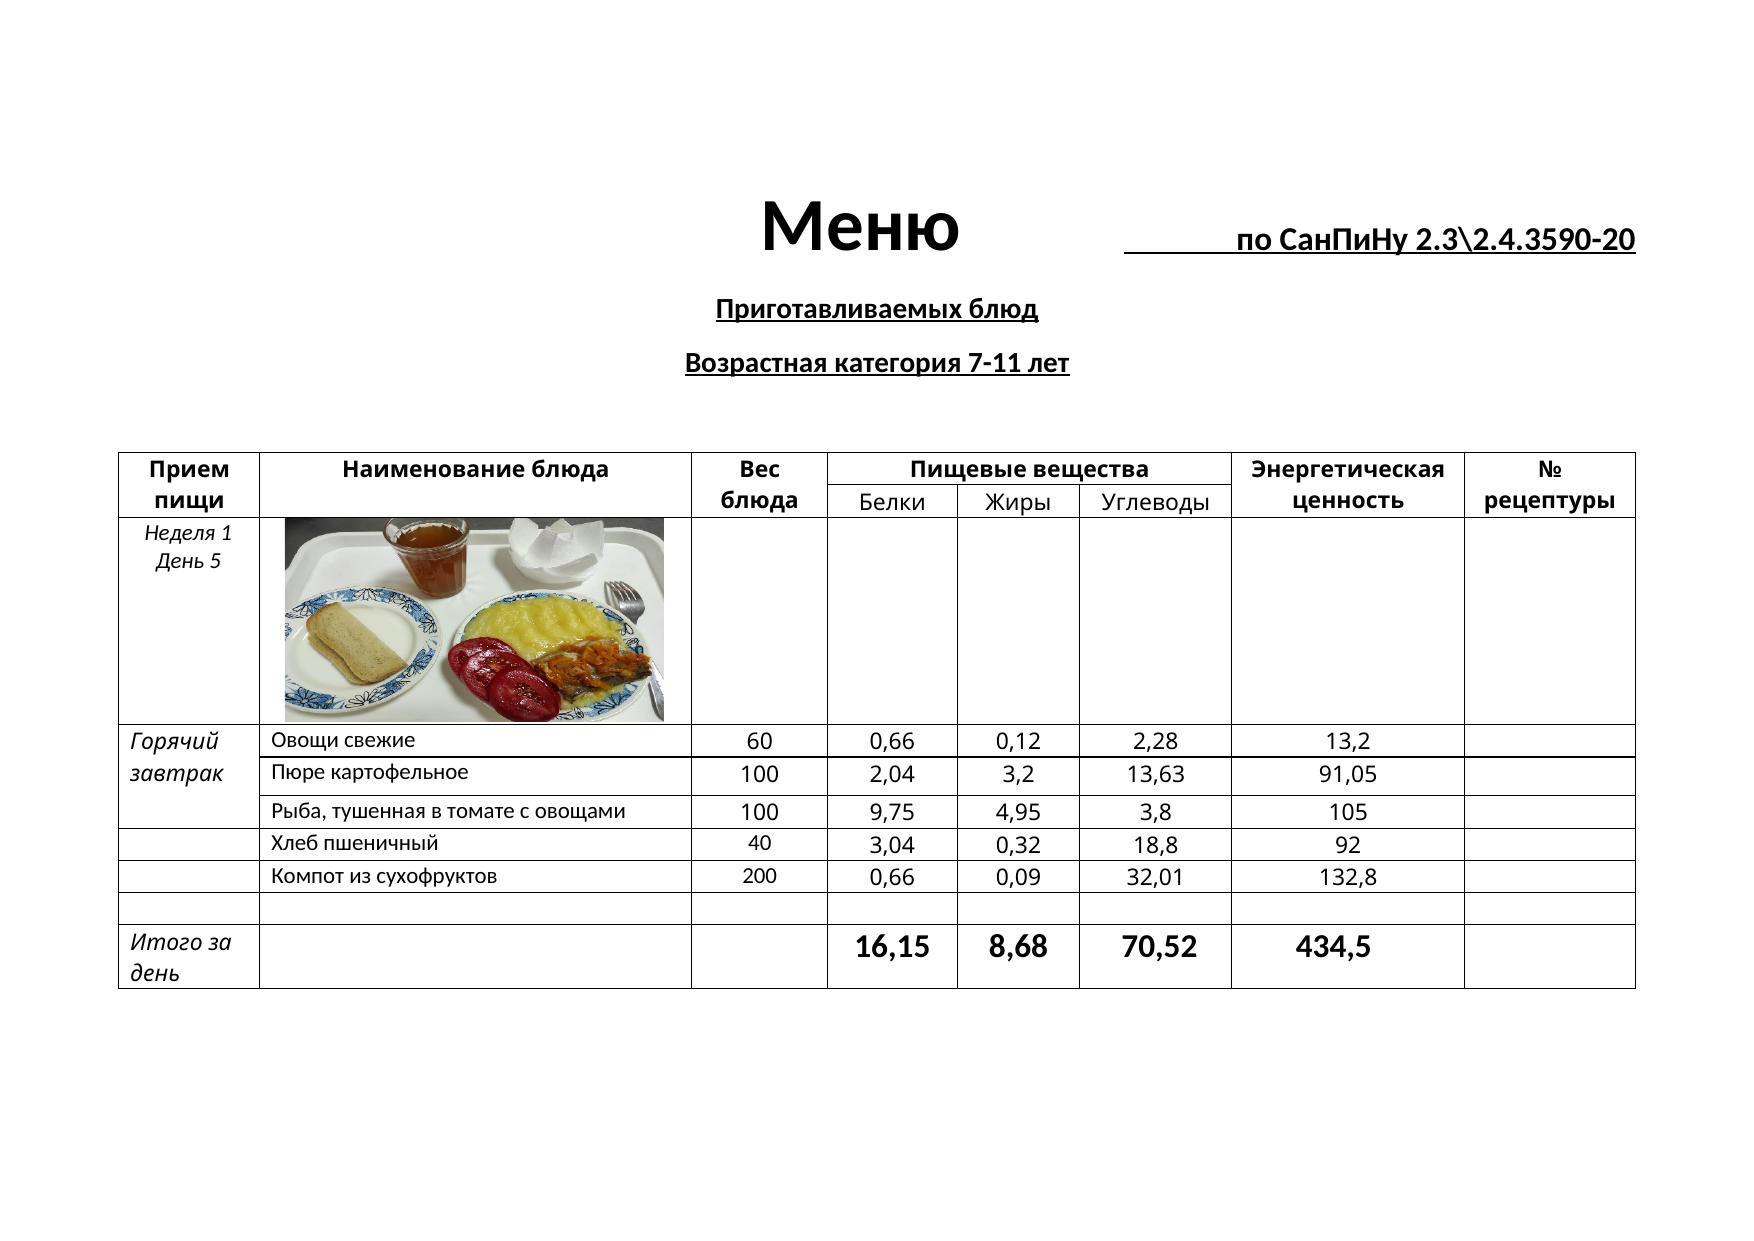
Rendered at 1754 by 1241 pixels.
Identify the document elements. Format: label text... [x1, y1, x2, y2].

table_cell 0,32 [958, 829, 1079, 860]
table_cell Овощи свежие [260, 725, 691, 756]
table_cell [260, 518, 691, 724]
table_cell 105 [1232, 796, 1464, 827]
table_cell 40 [692, 829, 827, 860]
table_cell 32,01 [1080, 861, 1231, 892]
table_cell 2,04 [828, 758, 957, 795]
table_cell [692, 893, 827, 924]
table_cell [1465, 893, 1635, 924]
table_cell [692, 925, 827, 988]
table_header № рецептуры [1465, 453, 1635, 517]
table_cell 0,12 [958, 725, 1079, 756]
table_cell [1465, 758, 1635, 795]
table_header Энергетическая ценность [1232, 453, 1464, 517]
table_cell 3,8 [1080, 796, 1231, 827]
table_cell Компот из сухофруктов [260, 861, 691, 892]
table_cell 434,5 [1232, 925, 1464, 988]
table_cell [1465, 925, 1635, 988]
table_cell [692, 518, 827, 724]
table_cell [119, 861, 259, 892]
table_cell Жиры [958, 485, 1079, 517]
table_header Пищевые вещества [828, 453, 1231, 484]
table_cell 4,95 [958, 796, 1079, 827]
table_cell [828, 518, 957, 724]
table_cell 60 [692, 725, 827, 756]
table_cell [1465, 829, 1635, 860]
table_cell 16,15 [828, 925, 957, 988]
table_cell [1465, 725, 1635, 756]
table_header Вес блюда [692, 453, 827, 517]
table_cell 13,2 [1232, 725, 1464, 756]
table_cell 0,66 [828, 861, 957, 892]
table_cell 92 [1232, 829, 1464, 860]
table_cell Углеводы [1080, 485, 1231, 517]
table_header Наименование блюда [260, 453, 691, 517]
table_cell Горячий завтрак [119, 725, 259, 827]
table_cell 100 [692, 796, 827, 827]
table_cell 0,66 [828, 725, 957, 756]
table_cell 13,63 [1080, 758, 1231, 795]
text Меню по СанПиНу 2.3\2.4.3590-20 [118, 177, 1636, 269]
table_cell 18,8 [1080, 829, 1231, 860]
table_cell Неделя 1 День 5 [119, 518, 259, 724]
table_cell 200 [692, 861, 827, 892]
table_cell Рыба, тушенная в томате с овощами [260, 796, 691, 827]
table_cell [260, 893, 691, 924]
table_cell [1465, 796, 1635, 827]
table_cell [1465, 518, 1635, 724]
table_cell [1080, 518, 1231, 724]
table_cell Итого за день [119, 925, 259, 988]
table_cell [1080, 893, 1231, 924]
table_cell [1232, 518, 1464, 724]
table_cell [958, 893, 1079, 924]
table_cell [828, 893, 957, 924]
table_cell 70,52 [1080, 925, 1231, 988]
table_cell 8,68 [958, 925, 1079, 988]
table_cell [119, 893, 259, 924]
table_header Прием пищи [119, 453, 259, 517]
text Возрастная категория 7-11 лет [118, 344, 1636, 379]
table_cell 9,75 [828, 796, 957, 827]
table_cell Белки [828, 485, 957, 517]
table_cell 0,09 [958, 861, 1079, 892]
table_cell 3,04 [828, 829, 957, 860]
table_cell Хлеб пшеничный [260, 829, 691, 860]
table_cell [1465, 861, 1635, 892]
table_cell [958, 518, 1079, 724]
table_cell Пюре картофельное [260, 758, 691, 795]
table_cell [260, 925, 691, 988]
text Приготавливаемых блюд [118, 290, 1636, 326]
table_cell 132,8 [1232, 861, 1464, 892]
table_cell [1232, 893, 1464, 924]
table_cell 100 [692, 758, 827, 795]
table_cell 3,2 [958, 758, 1079, 795]
table_cell [119, 829, 259, 860]
table_cell 2,28 [1080, 725, 1231, 756]
table_cell 91,05 [1232, 758, 1464, 795]
